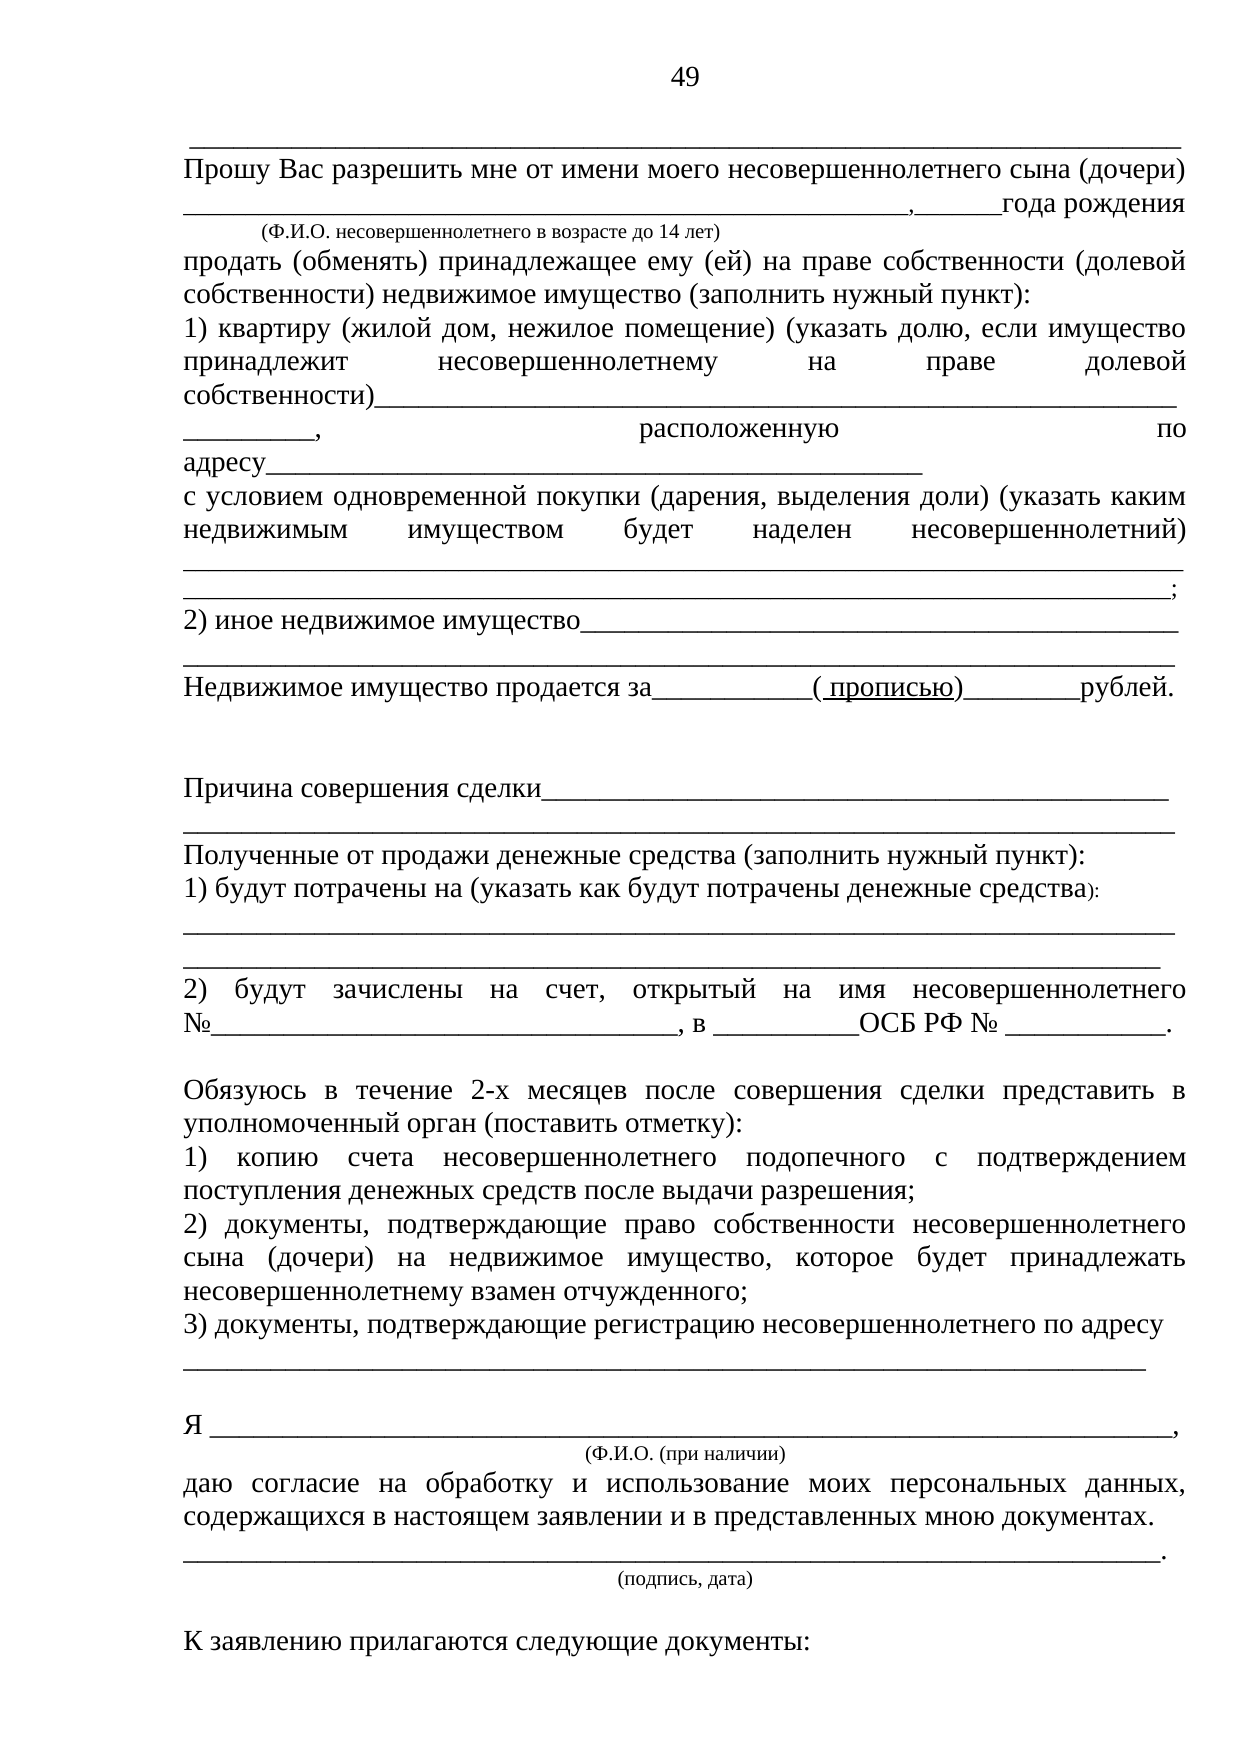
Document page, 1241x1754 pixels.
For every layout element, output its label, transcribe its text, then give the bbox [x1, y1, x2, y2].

text 2) будут зачислены на счет, открытый на имя несовершеннолетнего №________________________________, в __________ОСБ РФ № ___________. [183, 971, 1187, 1038]
text Обязуюсь в течение 2-х месяцев после совершения сделки представить в уполномоченный орган (поставить отметку): [183, 1072, 1187, 1139]
text (Ф.И.О. несовершеннолетнего в возрасте до 14 лет) [183, 219, 1187, 243]
text __________________________________________________________________ [183, 1340, 1187, 1374]
text 2) документы, подтверждающие право собственности несовершеннолетнего сына (дочери) на недвижимое имущество, которое будет принадлежать несовершеннолетнему взамен отчужденного; [183, 1206, 1187, 1307]
text Причина совершения сделки___________________________________________ [183, 770, 1187, 803]
text (подпись, дата) [183, 1565, 1187, 1589]
text Полученные от продажи денежные средства (заполнить нужный пункт): [183, 837, 1187, 871]
text 3) документы, подтверждающие регистрацию несовершеннолетнего по адресу [183, 1307, 1187, 1340]
text Недвижимое имущество продается за___________( прописью)________рублей. [183, 669, 1187, 703]
text _______________________________________________________________________________; [183, 573, 1187, 602]
text Прошу Вас разрешить мне от имени моего несовершеннолетнего сына (дочери) __________________________________________________________,_______года рождения [183, 152, 1187, 219]
text Я __________________________________________________________________, [183, 1407, 1187, 1441]
text ____________________________________________________________________ [183, 904, 1187, 938]
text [183, 118, 1187, 152]
text 1) будут потрачены на (указать как будут потрачены денежные средства): [183, 871, 1187, 904]
text ____________________________________________________________________ [183, 636, 1187, 669]
text ____________________________________________________________________ [183, 803, 1187, 837]
text (Ф.И.О. (при наличии) [183, 1441, 1187, 1465]
text даю согласие на обработку и использование моих персональных данных, содержащихся в настоящем заявлении и в представленных мною документах. [183, 1465, 1187, 1532]
text с условием одновременной покупки (дарения, выделения доли) (указать каким недвижимым имуществом будет наделен несовершеннолетний) ________________________________________________________________________________ [183, 478, 1187, 573]
text продать (обменять) принадлежащее ему (ей) на праве собственности (долевой собственности) недвижимое имущество (заполнить нужный пункт): [183, 243, 1187, 310]
text 1) квартиру (жилой дом, нежилое помещение) (указать долю, если имущество принадлежит несовершеннолетнему на праве долевой собственности)________________________________________________________________, расположенную по адресу_____________________________________________ [183, 310, 1187, 478]
text ___________________________________________________________________ [183, 938, 1187, 971]
text ___________________________________________________________________. [183, 1532, 1187, 1565]
text 2) иное недвижимое имущество_________________________________________ [183, 602, 1187, 636]
text 1) копию счета несовершеннолетнего подопечного с подтверждением поступления денежных средств после выдачи разрешения; [183, 1139, 1187, 1206]
text К заявлению прилагаются следующие документы: [183, 1623, 1187, 1657]
